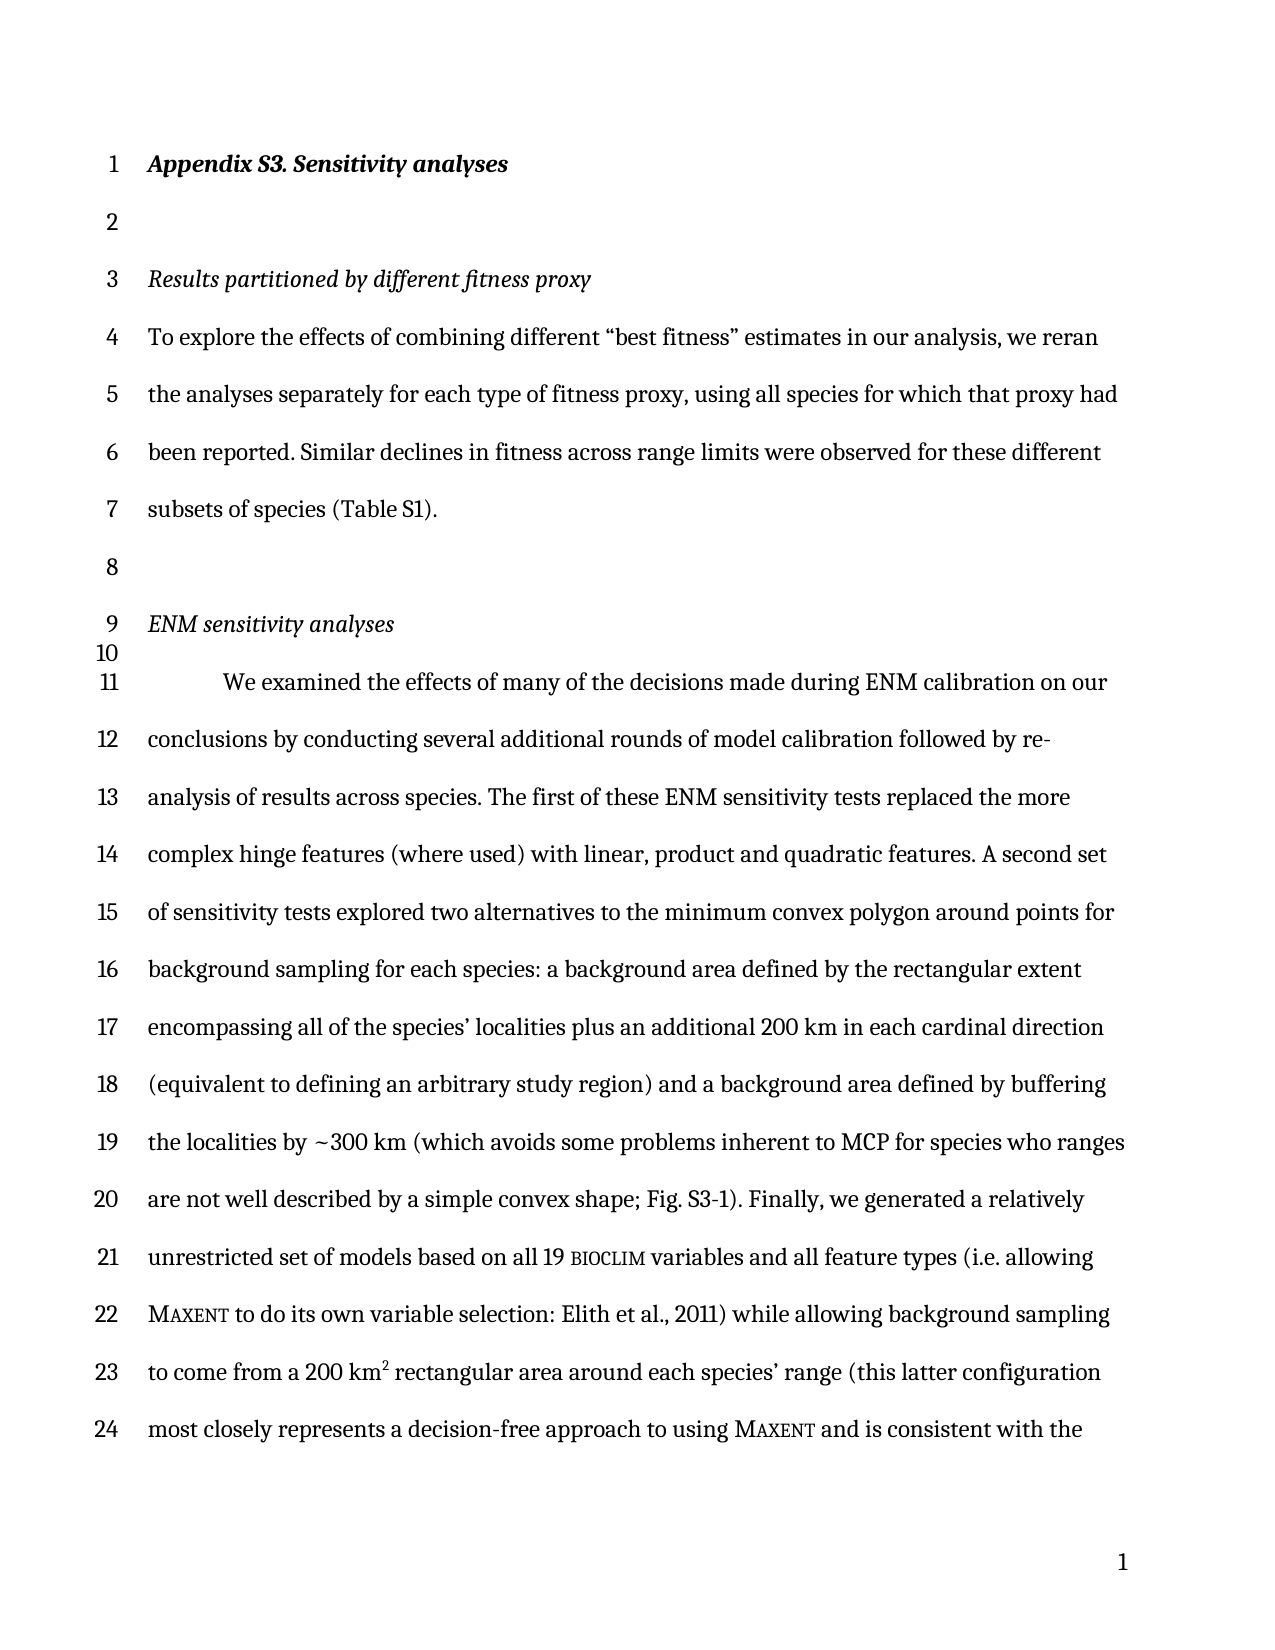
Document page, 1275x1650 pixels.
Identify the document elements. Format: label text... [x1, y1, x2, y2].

text To explore the effects of combining different “best fitness” estimates in our analysis, we reran the analyses separately for each type of fitness proxy, using all species for which that proxy had been reported. Similar declines in fitness across range limits were observed for these different subsets of species (Table S1). [148, 322, 1127, 524]
text Appendix S3. Sensitivity analyses [148, 150, 1127, 179]
text Results partitioned by different fitness proxy [148, 265, 1127, 294]
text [148, 667, 1127, 1444]
text ENM sensitivity analyses [148, 610, 1127, 639]
